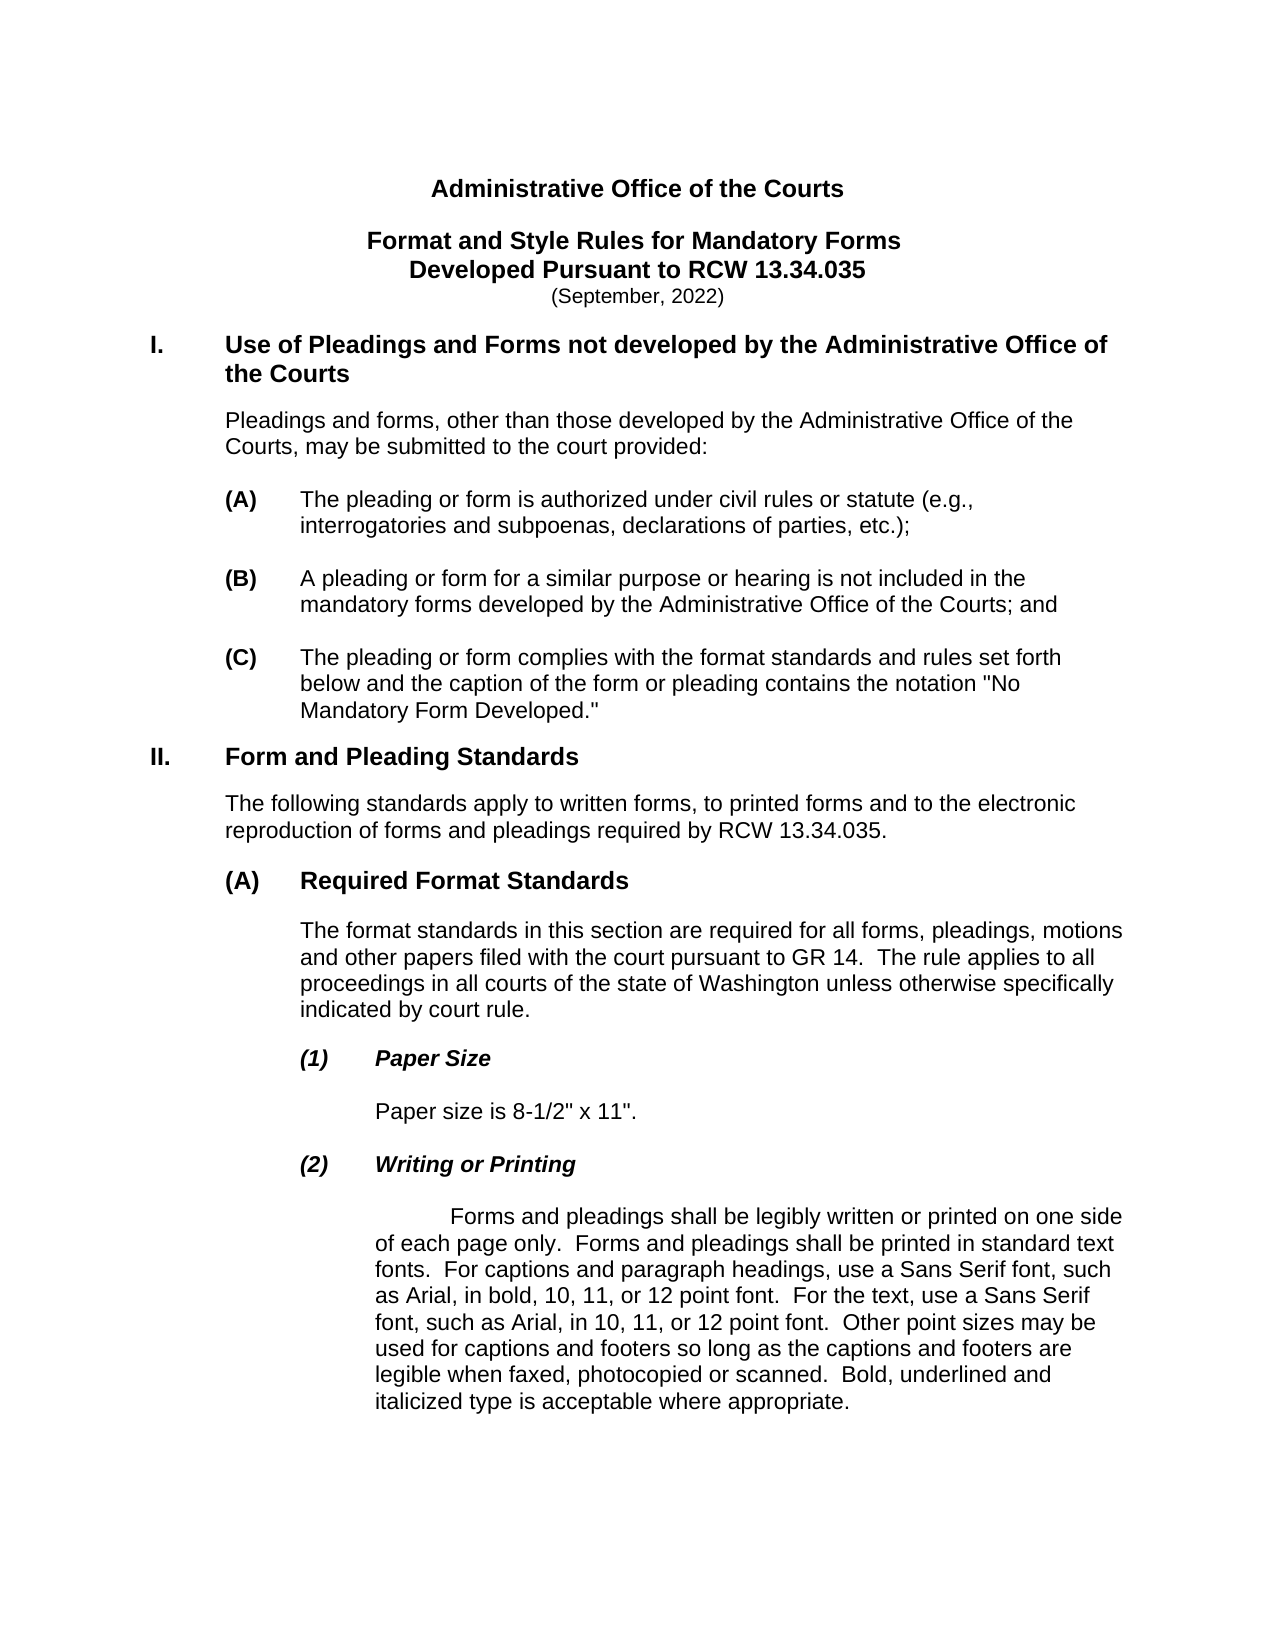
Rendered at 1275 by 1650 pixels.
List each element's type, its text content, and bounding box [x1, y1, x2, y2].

text (A) The pleading or form is authorized under civil rules or statute (e.g., interrogatories and subpoenas, declarations of parties, etc.); [150, 486, 1125, 539]
text Pleadings and forms, other than those developed by the Administrative Office of the Courts, may be submitted to the court provided: [150, 407, 1125, 459]
text (B) A pleading or form for a similar purpose or hearing is not included in the mandatory forms developed by the Administrative Office of the Courts; and [150, 565, 1125, 618]
text (September, 2022) [150, 283, 1125, 307]
text II. Form and Pleading Standards [150, 742, 1125, 771]
text Format and Style Rules for Mandatory Forms Developed Pursuant to RCW 13.34.035 [150, 226, 1125, 283]
text (2) Writing or Printing [225, 1151, 1125, 1177]
text Forms and pleadings shall be legibly written or printed on one side of each page only. Forms and pleadings shall be printed in standard text fonts. For captions and paragraph headings, use a Sans Serif font, such as Arial, in bold, 10, 11, or 12 point font. For the text, use a Sans Serif font, such as Arial, in 10, 11, or 12 point font. Other point sizes may be used for captions and footers so long as the captions and footers are legible when faxed, photocopied or scanned. Bold, underlined and italicized type is acceptable where appropriate. [225, 1203, 1125, 1414]
text The following standards apply to written forms, to printed forms and to the electronic reproduction of forms and pleadings required by RCW 13.34.035. [150, 790, 1125, 843]
text I. Use of Pleadings and Forms not developed by the Administrative Office of the Courts [150, 330, 1125, 388]
text The format standards in this section are required for all forms, pleadings, motions and other papers filed with the court pursuant to GR 14. The rule applies to all proceedings in all courts of the state of unless otherwise specifically indicated by court rule. [150, 917, 1125, 1022]
text Administrative Office of the Courts [150, 174, 1125, 202]
text (A) Required Format Standards [150, 866, 1125, 894]
text Paper size is 8-1/2" x 11". [225, 1098, 1125, 1124]
text (1) Paper Size [225, 1045, 1125, 1072]
text (C) The pleading or form complies with the format standards and rules set forth below and the caption of the form or pleading contains the notation "No Mandatory Form Developed." [150, 644, 1125, 723]
